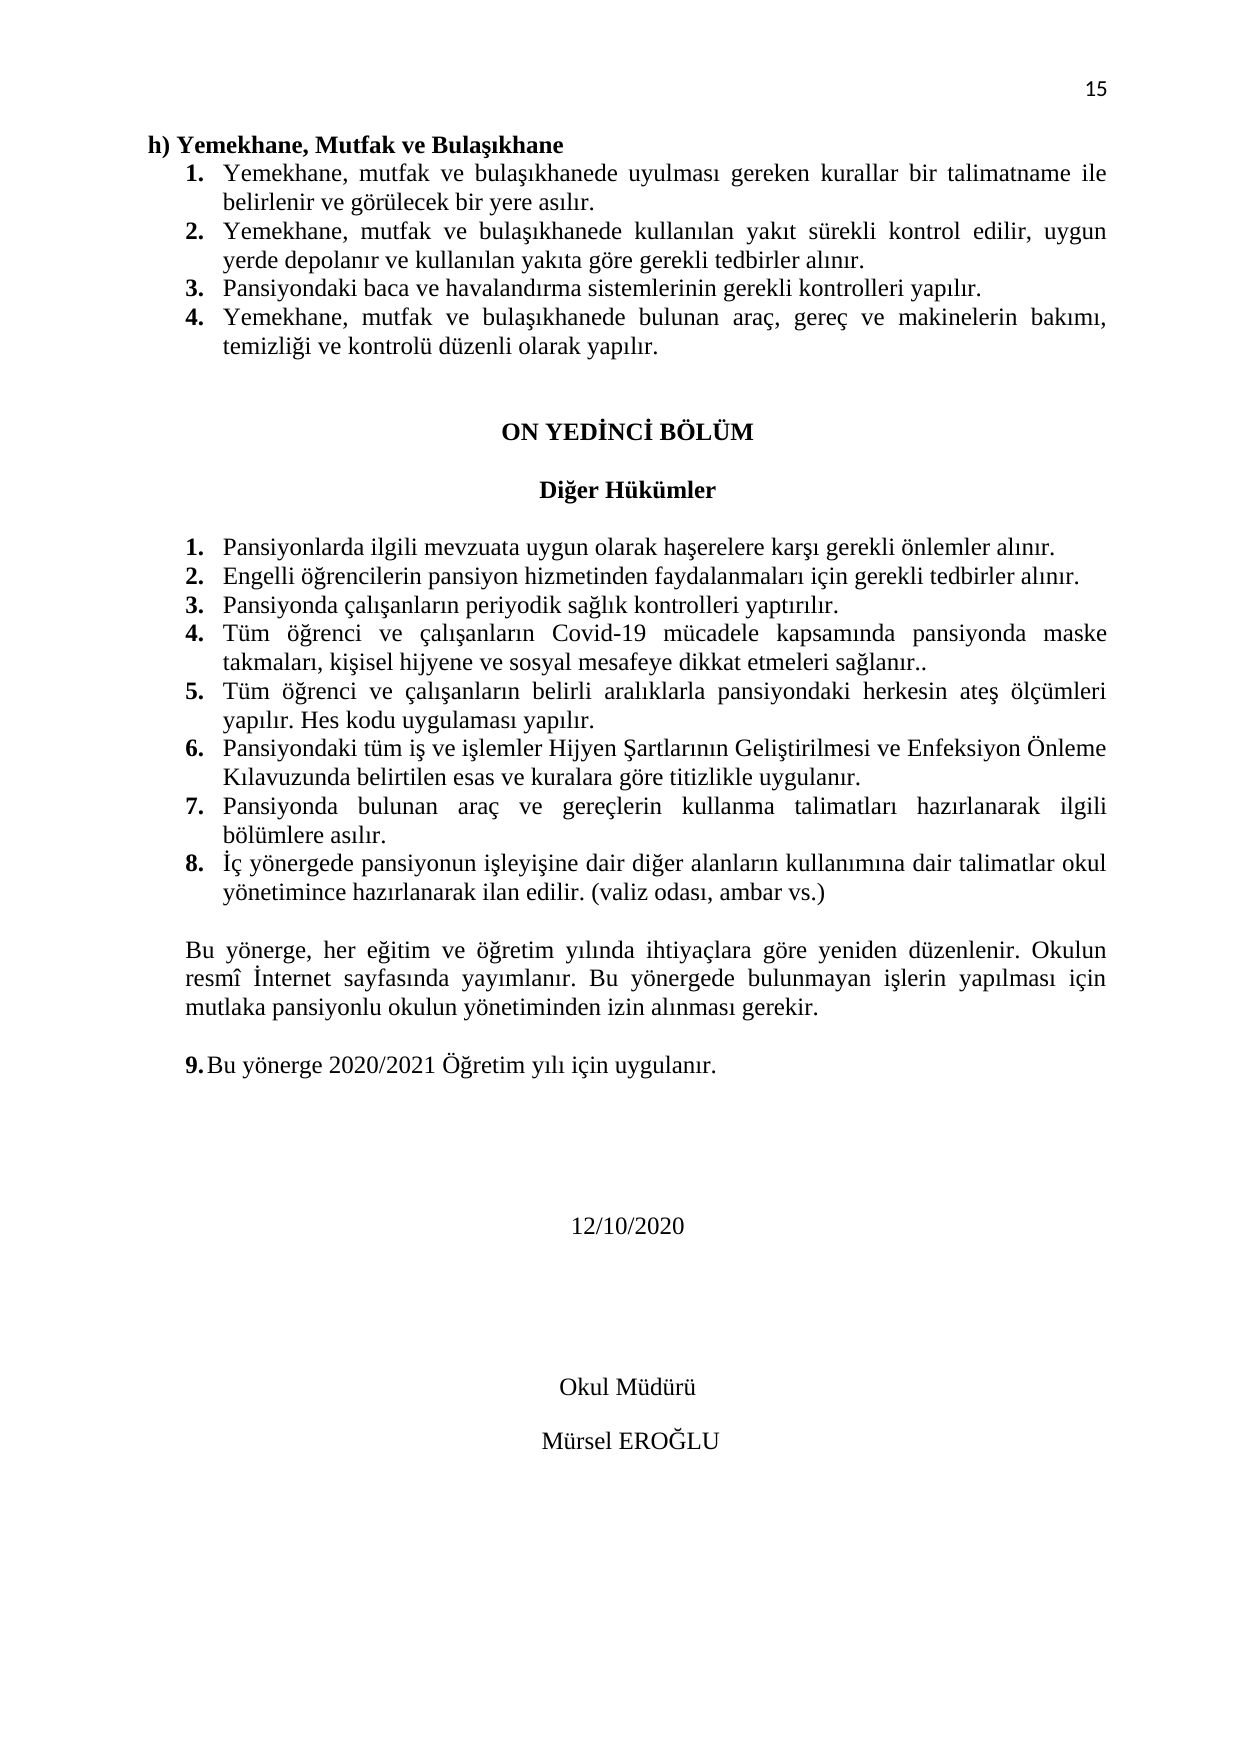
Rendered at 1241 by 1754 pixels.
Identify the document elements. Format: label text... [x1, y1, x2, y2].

list Yemekhane, mutfak ve bulaşıkhanede bulunan araç, gereç ve makinelerin bakımı, temizliği ve kontrolü düzenli olarak yapılır. [185, 302, 1107, 360]
text ON YEDİNCİ BÖLÜM [148, 417, 1107, 446]
list Pansiyondaki baca ve havalandırma sistemlerinin gerekli kontrolleri yapılır. [185, 273, 1107, 302]
list Pansiyonda çalışanların periyodik sağlık kontrolleri yaptırılır. [185, 590, 1107, 618]
list Tüm öğrenci ve çalışanların Covid-19 mücadele kapsamında pansiyonda maske takmaları, kişisel hijyene ve sosyal mesafeye dikkat etmeleri sağlanır.. [185, 618, 1107, 676]
text Mürsel EROĞLU [148, 1426, 1107, 1455]
list Tüm öğrenci ve çalışanların belirli aralıklarla pansiyondaki herkesin ateş ölçümleri yapılır. Hes kodu uygulaması yapılır. [185, 676, 1107, 733]
list Yemekhane, mutfak ve bulaşıkhanede uyulması gereken kurallar bir talimatname ile belirlenir ve görülecek bir yere asılır. [185, 158, 1107, 216]
text Okul Müdürü [148, 1372, 1107, 1401]
list Pansiyonda bulunan araç ve gereçlerin kullanma talimatları hazırlanarak ilgili bölümlere asılır. [185, 791, 1107, 848]
text 12/10/2020 [148, 1211, 1107, 1239]
list Bu yönerge 2020/2021 Öğretim yılı için uygulanır. [185, 1050, 1107, 1078]
text Diğer Hükümler [148, 475, 1107, 503]
text h) Yemekhane, Mutfak ve Bulaşıkhane [148, 130, 1107, 158]
list İç yönergede pansiyonun işleyişine dair diğer alanların kullanımına dair talimatlar okul yönetimince hazırlanarak ilan edilir. (valiz odası, ambar vs.) [185, 848, 1107, 906]
list Yemekhane, mutfak ve bulaşıkhanede kullanılan yakıt sürekli kontrol edilir, uygun yerde depolanır ve kullanılan yakıta göre gerekli tedbirler alınır. [185, 216, 1107, 273]
list Pansiyondaki tüm iş ve işlemler Hijyen Şartlarının Geliştirilmesi ve Enfeksiyon Önleme Kılavuzunda belirtilen esas ve kuralara göre titizlikle uygulanır. [185, 733, 1107, 791]
text Bu yönerge, her eğitim ve öğretim yılında ihtiyaçlara göre yeniden düzenlenir. Okulun resmî İnternet sayfasında yayımlanır. Bu yönergede bulunmayan işlerin yapılması için mutlaka pansiyonlu okulun yönetiminden izin alınması gerekir. [185, 935, 1107, 1021]
list Engelli öğrencilerin pansiyon hizmetinden faydalanmaları için gerekli tedbirler alınır. [185, 561, 1107, 590]
list Pansiyonlarda ilgili mevzuata uygun olarak haşerelere karşı gerekli önlemler alınır. [185, 532, 1107, 561]
